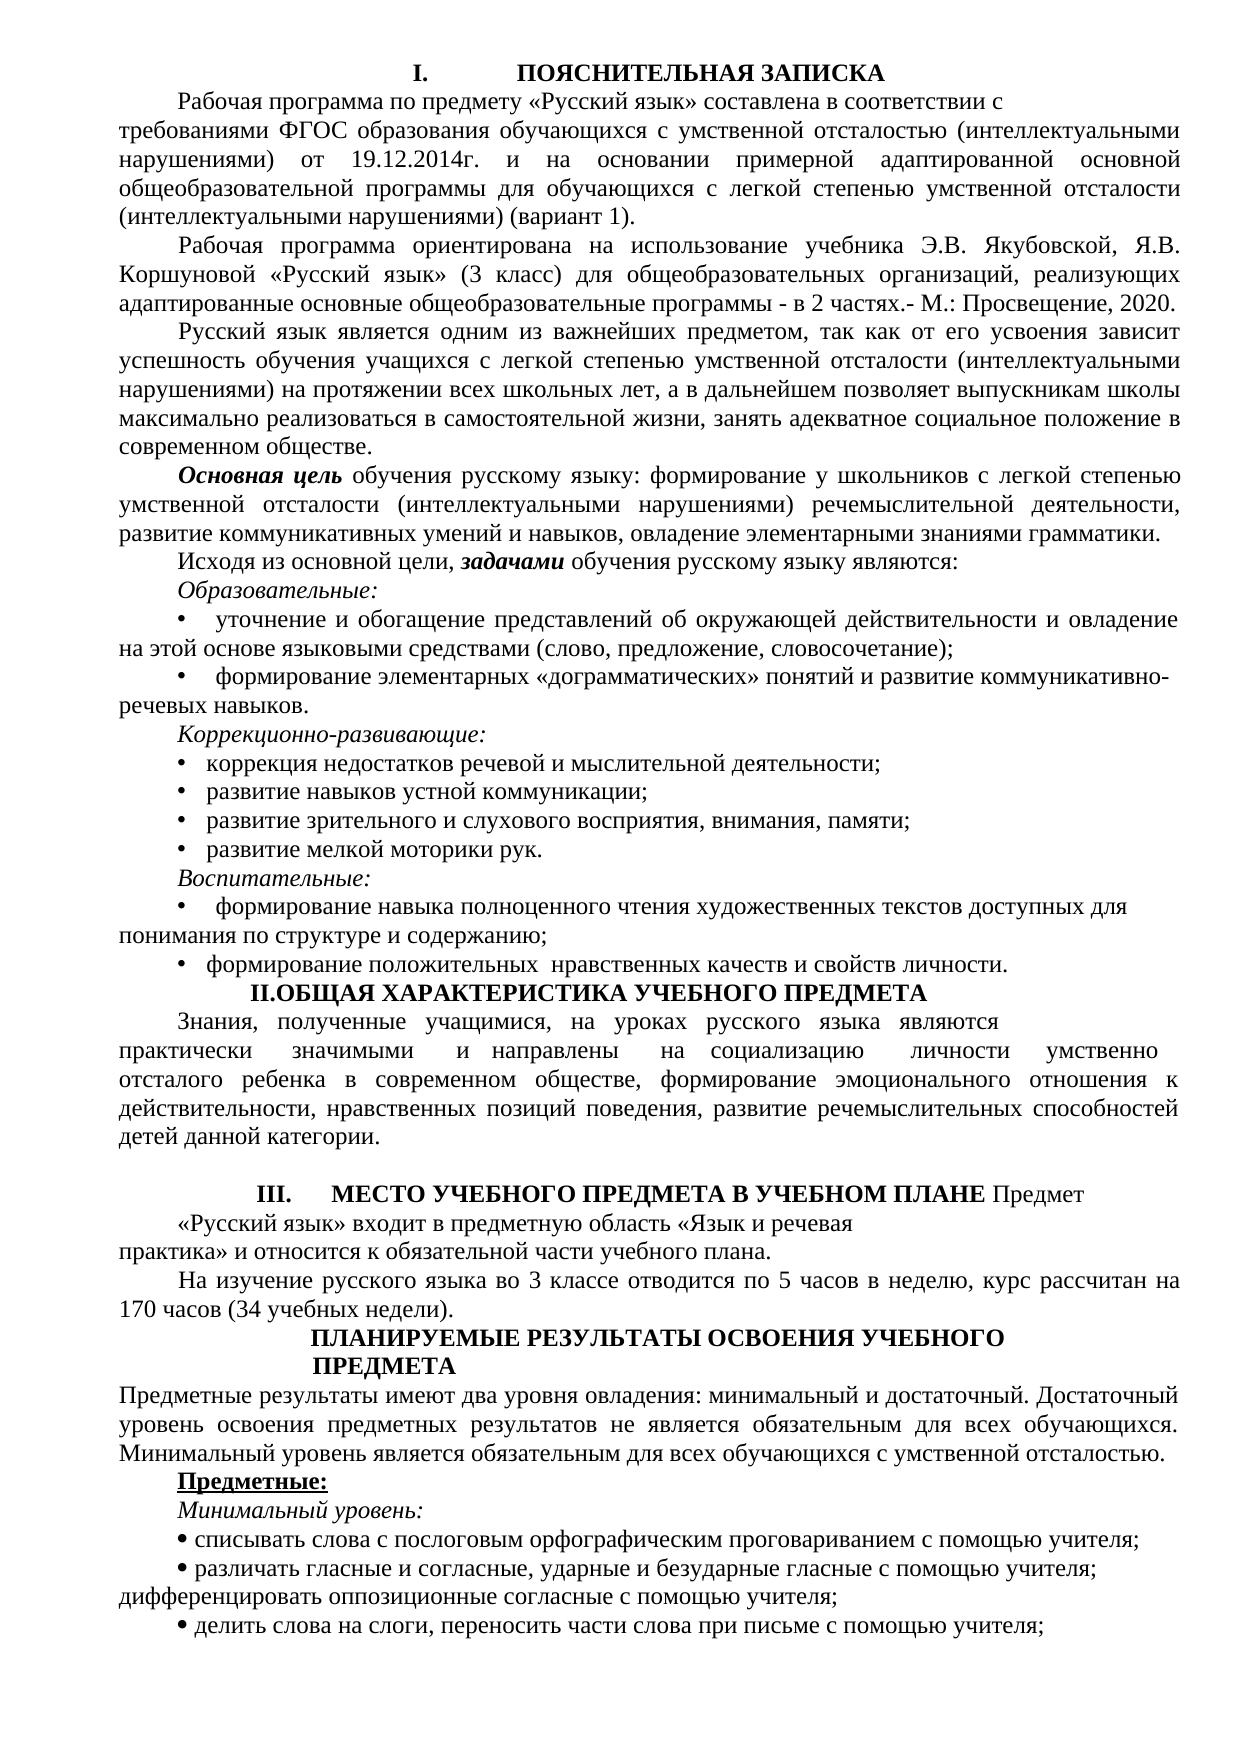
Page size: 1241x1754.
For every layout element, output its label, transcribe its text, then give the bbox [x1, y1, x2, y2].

text практически значимыми и направлены на социализацию личности умственно [119, 1035, 1181, 1064]
text IV. ПЛАНИРУЕМЫЕ РЕЗУЛЬТАТЫ ОСВОЕНИЯ УЧЕБНОГО ПРЕДМЕТА [0, 1323, 1121, 1380]
text Коррекционно-развивающие: [177, 719, 1181, 748]
text Минимальный уровень: [177, 1495, 1181, 1524]
list развитие навыков устной коммуникации; [177, 776, 1181, 805]
text Образовательные: [177, 575, 1181, 604]
text Рабочая программа по предмету «Русский язык» составлена в соответствии с [177, 86, 1181, 115]
text II.ОБЩАЯ ХАРАКТЕРИСТИКА УЧЕБНОГО ПРЕДМЕТА [250, 978, 1181, 1006]
list коррекция недостатков речевой и мыслительной деятельности; [177, 748, 1181, 776]
list формирование элементарных «дограмматических» понятий и развитие коммуникативно-речевых навыков. [119, 661, 1179, 719]
text Исходя из основной цели, задачами обучения русскому языку являются: [177, 546, 1181, 575]
text Рабочая программа ориентирована на использование учебника Э.В. Якубовской, Я.В. Коршуновой «Русский язык» (3 класс) для общеобразовательных организаций, реализующих адаптированные основные общеобразовательные программы - в 2 частях.- М.: Просвещение, 2020. [119, 230, 1181, 316]
text  списывать слова с послоговым орфографическим проговариванием с помощью учителя; [119, 1524, 1179, 1553]
list МЕСТО УЧЕБНОГО ПРЕДМЕТА В УЧЕБНОМ ПЛАНЕ Предмет «Русский язык» входит в предметную область «Язык и речевая [177, 1179, 1181, 1236]
text Русский язык является одним из важнейших предметом, так как от его усвоения зависит успешность обучения учащихся с легкой степенью умственной отсталости (интеллектуальными нарушениями) на протяжении всех школьных лет, а в дальнейшем позволяет выпускникам школы максимально реализоваться в самостоятельной жизни, занять адекватное социальное положение в современном обществе. [119, 316, 1181, 460]
text  делить слова на слоги, переносить части слова при письме с помощью учителя; [119, 1610, 1179, 1639]
list развитие мелкой моторики рук. [177, 834, 1181, 863]
text Предметные результаты имеют два уровня овладения: минимальный и достаточный. Достаточный уровень освоения предметных результатов не является обязательным для всех обучающихся. Минимальный уровень является обязательным для всех обучающихся с умственной отсталостью. [119, 1380, 1179, 1466]
list развитие зрительного и слухового восприятия, внимания, памяти; [177, 805, 1181, 834]
text Воспитательные: [177, 863, 1181, 891]
list формирование навыка полноценного чтения художественных текстов доступных для понимания по структуре и содержанию; [119, 891, 1181, 949]
text отсталого ребенка в современном обществе, формирование эмоционального отношения к действительности, нравственных позиций поведения, развитие речемыслительных способностей детей данной категории. [119, 1064, 1179, 1150]
text Основная цель обучения русскому языку: формирование у школьников с легкой степенью умственной отсталости (интеллектуальными нарушениями) речемыслительной деятельности, развитие коммуникативных умений и навыков, овладение элементарными знаниями грамматики. [119, 460, 1181, 546]
list уточнение и обогащение представлений об окружающей действительности и овладение на этой основе языковыми средствами (слово, предложение, словосочетание); [119, 604, 1179, 661]
text практика» и относится к обязательной части учебного плана. [119, 1236, 1181, 1265]
text Знания, полученные учащимися, на уроках русского языка являются [177, 1006, 1181, 1035]
text  различать гласные и согласные, ударные и безударные гласные с помощью учителя; дифференцировать оппозиционные согласные с помощью учителя; [119, 1553, 1181, 1610]
list формирование положительных нравственных качеств и свойств личности. [177, 949, 1181, 978]
text Предметные: [177, 1466, 1181, 1495]
text требованиями ФГОС образования обучающихся с умственной отсталостью (интеллектуальными нарушениями) от 19.12.2014г. и на основании примерной адаптированной основной общеобразовательной программы для обучающихся с легкой степенью умственной отсталости (интеллектуальными нарушениями) (вариант 1). [119, 115, 1181, 230]
text На изучение русского языка во 3 классе отводится по 5 часов в неделю, курс рассчитан на 170 часов (34 учебных недели). [119, 1265, 1181, 1323]
list ПОЯСНИТЕЛЬНАЯ ЗАПИСКА [412, 58, 1181, 86]
